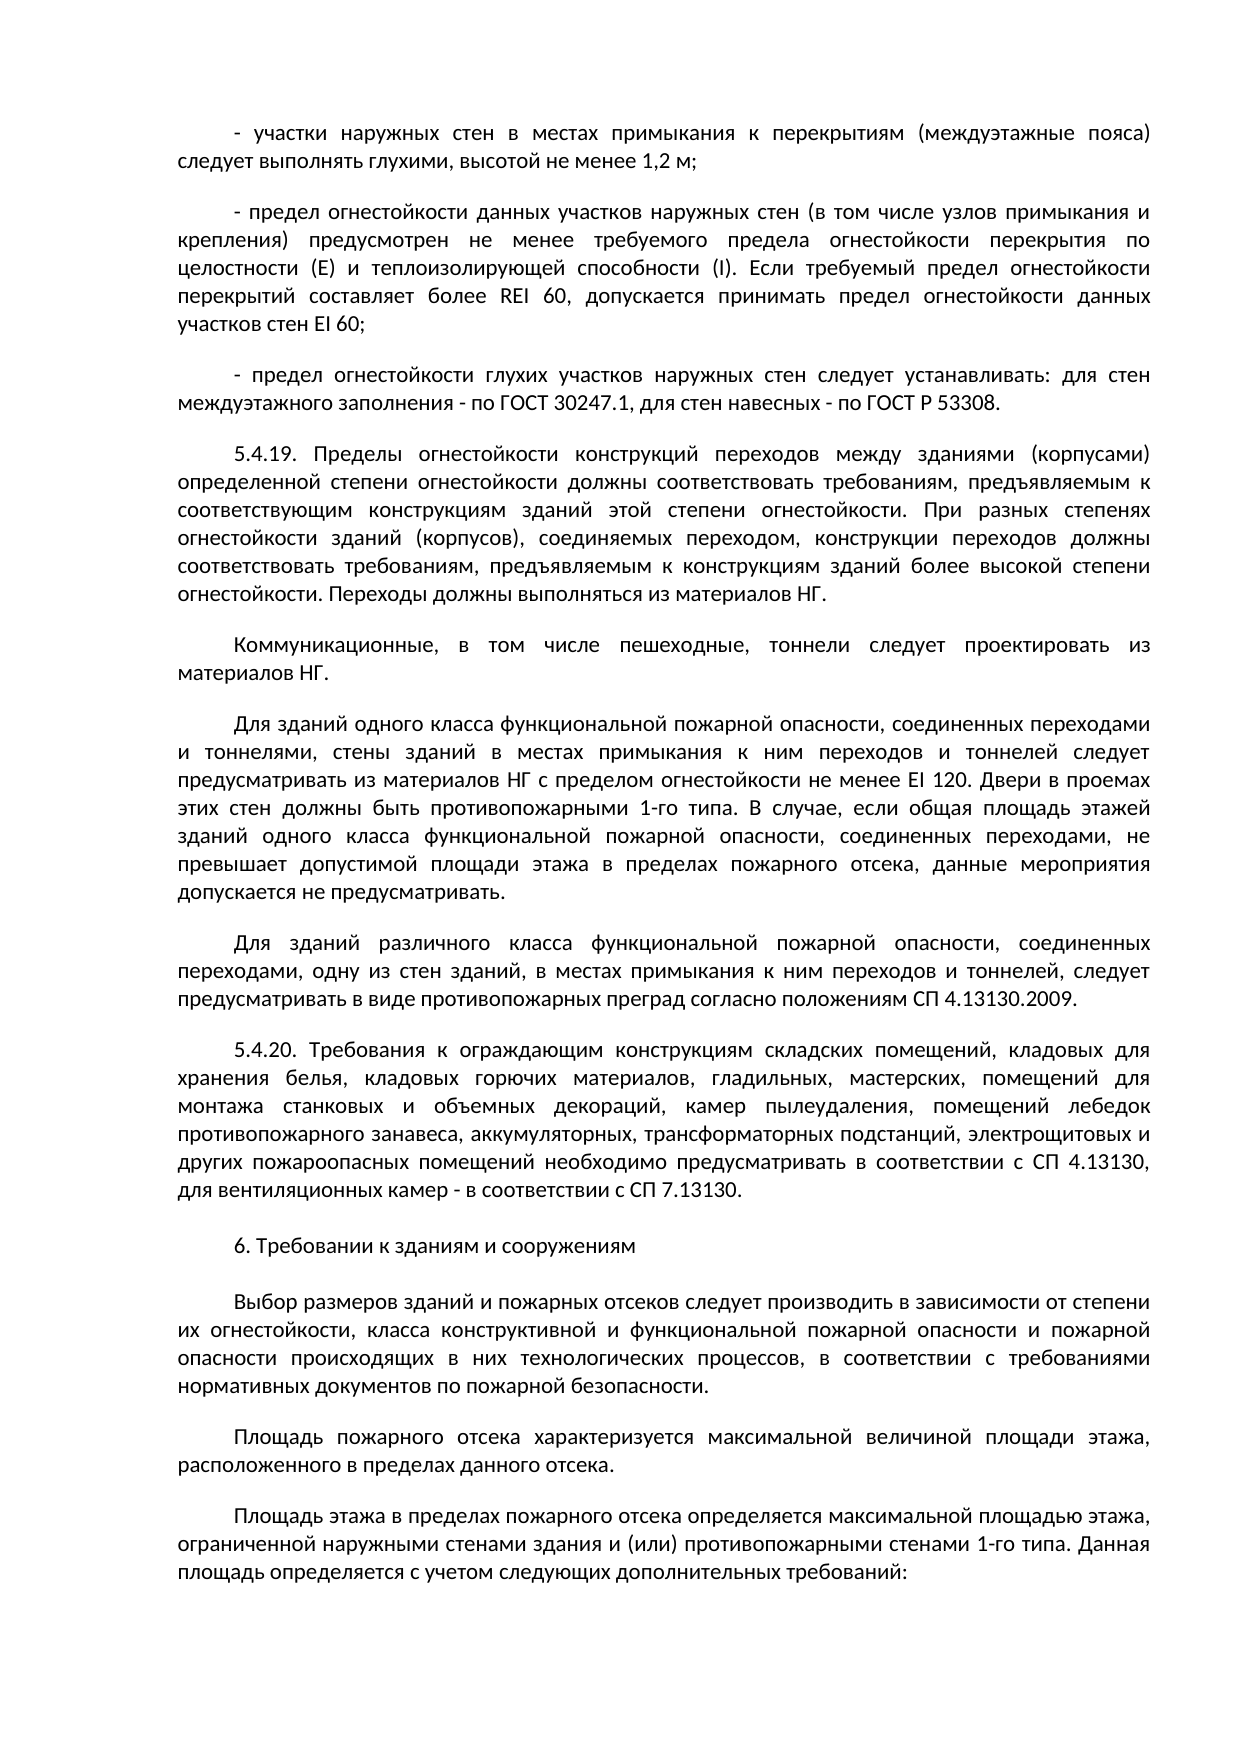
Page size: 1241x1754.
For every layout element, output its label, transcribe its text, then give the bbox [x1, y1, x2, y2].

text Для зданий одного класса функциональной пожарной опасности, соединенных переходами и тоннелями, стены зданий в местах примыкания к ним переходов и тоннелей следует предусматривать из материалов НГ с пределом огнестойкости не менее EI 120. Двери в проемах этих стен должны быть противопожарными 1-го типа. В случае, если общая площадь этажей зданий одного класса функциональной пожарной опасности, соединенных переходами, не превышает допустимой площади этажа в пределах пожарного отсека, данные мероприятия допускается не предусматривать. [177, 709, 1152, 905]
text Выбор размеров зданий и пожарных отсеков следует производить в зависимости от степени их огнестойкости, класса конструктивной и функциональной пожарной опасности и пожарной опасности происходящих в них технологических процессов, в соответствии с требованиями нормативных документов по пожарной безопасности. [177, 1287, 1152, 1399]
text - участки наружных стен в местах примыкания к перекрытиям (междуэтажные пояса) следует выполнять глухими, высотой не менее 1,2 м; [177, 118, 1152, 174]
text 6. Требовании к зданиям и сооружениям [177, 1231, 1152, 1259]
text - предел огнестойкости глухих участков наружных стен следует устанавливать: для стен междуэтажного заполнения - по ГОСТ 30247.1, для стен навесных - по ГОСТ Р 53308. [177, 360, 1152, 416]
text Площадь этажа в пределах пожарного отсека определяется максимальной площадью этажа, ограниченной наружными стенами здания и (или) противопожарными стенами 1-го типа. Данная площадь определяется с учетом следующих дополнительных требований: [177, 1501, 1152, 1585]
text Площадь пожарного отсека характеризуется максимальной величиной площади этажа, расположенного в пределах данного отсека. [177, 1422, 1152, 1478]
text - предел огнестойкости данных участков наружных стен (в том числе узлов примыкания и крепления) предусмотрен не менее требуемого предела огнестойкости перекрытия по целостности (E) и теплоизолирующей способности (I). Если требуемый предел огнестойкости перекрытий составляет более REI 60, допускается принимать предел огнестойкости данных участков стен EI 60; [177, 197, 1152, 337]
text 5.4.19. Пределы огнестойкости конструкций переходов между зданиями (корпусами) определенной степени огнестойкости должны соответствовать требованиям, предъявляемым к соответствующим конструкциям зданий этой степени огнестойкости. При разных степенях огнестойкости зданий (корпусов), соединяемых переходом, конструкции переходов должны соответствовать требованиям, предъявляемым к конструкциям зданий более высокой степени огнестойкости. Переходы должны выполняться из материалов НГ. [177, 439, 1152, 607]
text Коммуникационные, в том числе пешеходные, тоннели следует проектировать из материалов НГ. [177, 630, 1152, 686]
text Для зданий различного класса функциональной пожарной опасности, соединенных переходами, одну из стен зданий, в местах примыкания к ним переходов и тоннелей, следует предусматривать в виде противопожарных преград согласно положениям СП 4.13130.2009. [177, 928, 1152, 1012]
text 5.4.20. Требования к ограждающим конструкциям складских помещений, кладовых для хранения белья, кладовых горючих материалов, гладильных, мастерских, помещений для монтажа станковых и объемных декораций, камер пылеудаления, помещений лебедок противопожарного занавеса, аккумуляторных, трансформаторных подстанций, электрощитовых и других пожароопасных помещений необходимо предусматривать в соответствии с СП 4.13130, для вентиляционных камер - в соответствии с СП 7.13130. [177, 1035, 1152, 1203]
